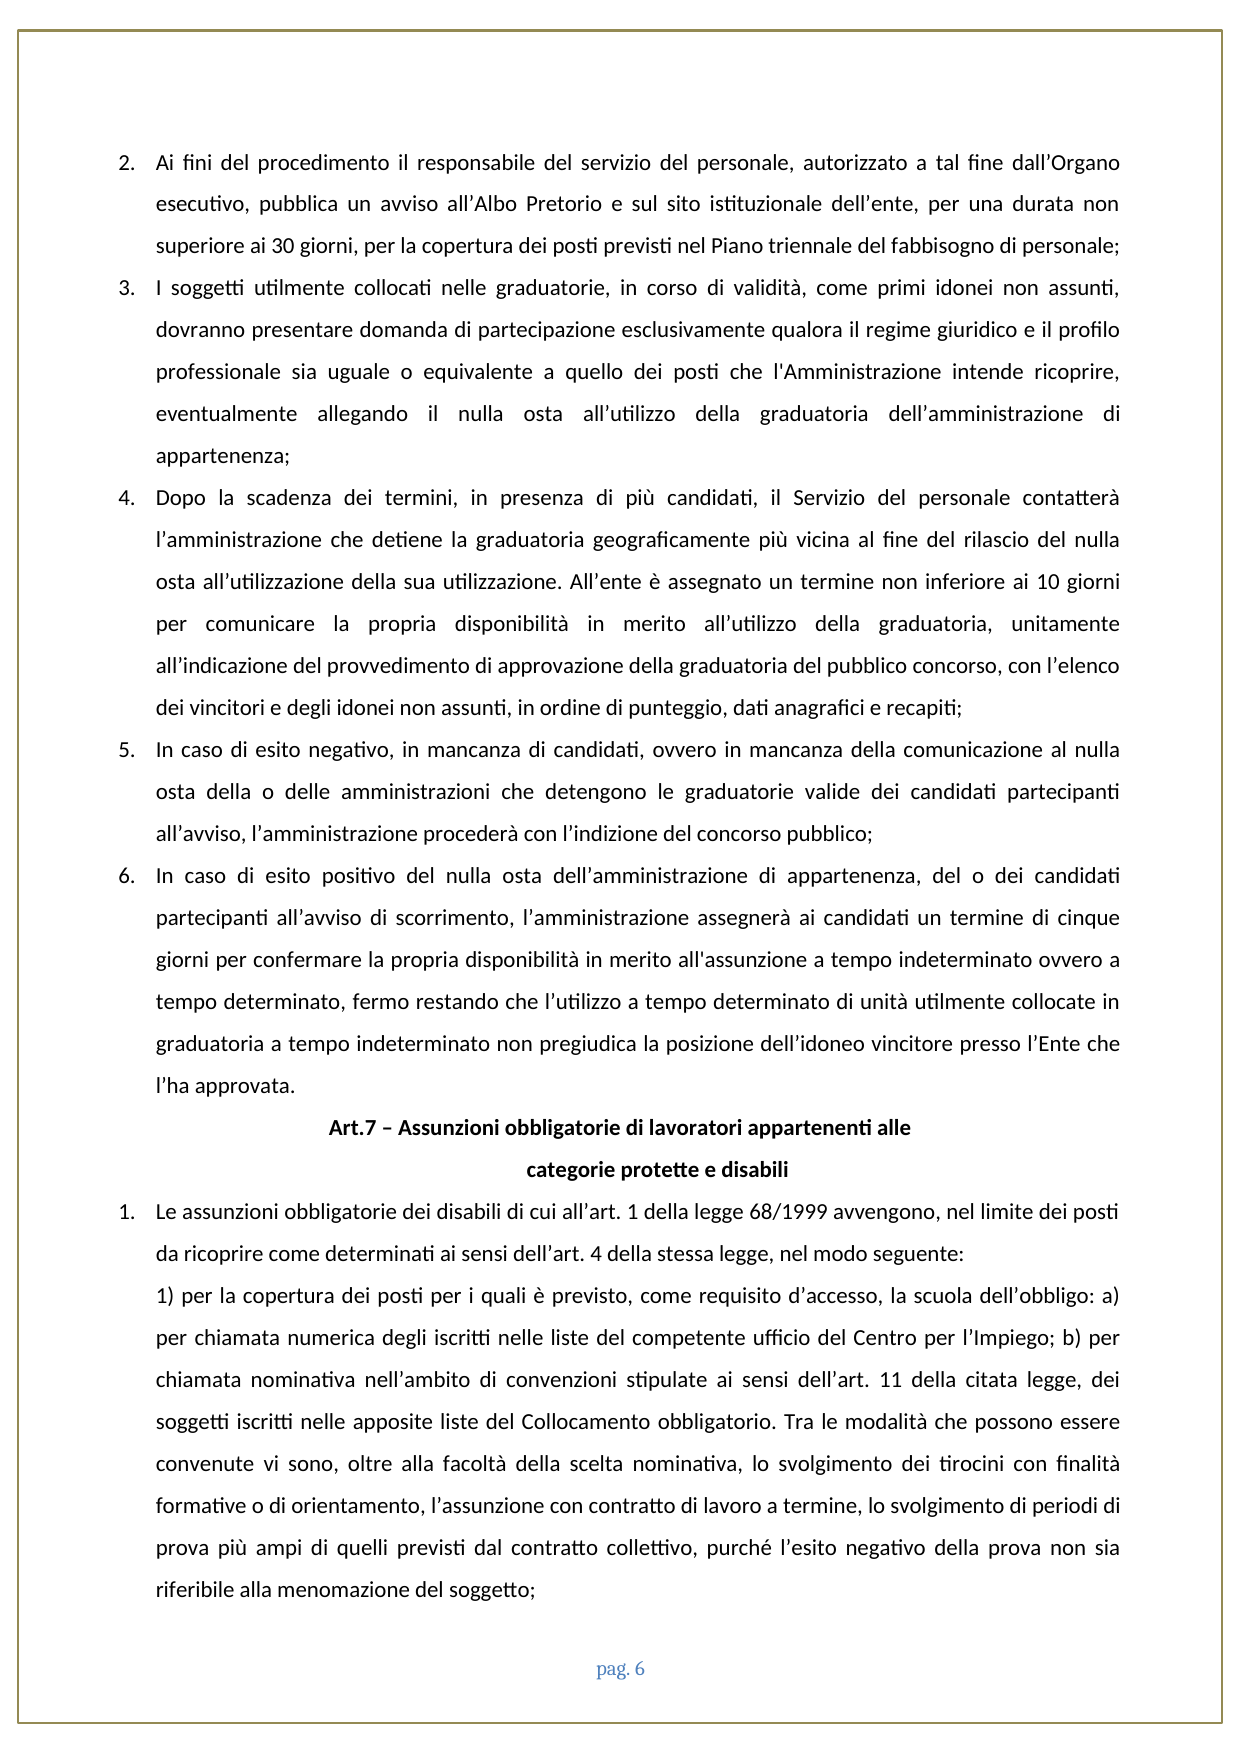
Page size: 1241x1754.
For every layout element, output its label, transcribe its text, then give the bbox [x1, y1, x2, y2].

list 1) per la copertura dei posti per i quali è previsto, come requisito d’accesso, la scuola dell’obbligo: a) per chiamata numerica degli iscritti nelle liste del competente ufficio del Centro per l’Impiego; b) per chiamata nominativa nell’ambito di convenzioni stipulate ai sensi dell’art. 11 della citata legge, dei soggetti iscritti nelle apposite liste del Collocamento obbligatorio. Tra le modalità che possono essere convenute vi sono, oltre alla facoltà della scelta nominativa, lo svolgimento dei tirocini con finalità formative o di orientamento, l’assunzione con contratto di lavoro a termine, lo svolgimento di periodi di prova più ampi di quelli previsti dal contratto collettivo, purché l’esito negativo della prova non sia riferibile alla menomazione del soggetto; [156, 1281, 1122, 1603]
list categorie protette e disabili [193, 1155, 1122, 1183]
list In caso di esito negativo, in mancanza di candidati, ovvero in mancanza della comunicazione al nulla osta della o delle amministrazioni che detengono le graduatorie valide dei candidati partecipanti all’avviso, l’amministrazione procederà con l’indizione del concorso pubblico; [118, 735, 1122, 847]
list I soggetti utilmente collocati nelle graduatorie, in corso di validità, come primi idonei non assunti, dovranno presentare domanda di partecipazione esclusivamente qualora il regime giuridico e il profilo professionale sia uguale o equivalente a quello dei posti che l'Amministrazione intende ricoprire, eventualmente allegando il nulla osta all’utilizzo della graduatoria dell’amministrazione di appartenenza; [118, 273, 1122, 469]
list Dopo la scadenza dei termini, in presenza di più candidati, il Servizio del personale contatterà l’amministrazione che detiene la graduatoria geograficamente più vicina al fine del rilascio del nulla osta all’utilizzazione della sua utilizzazione. All’ente è assegnato un termine non inferiore ai 10 giorni per comunicare la propria disponibilità in merito all’utilizzo della graduatoria, unitamente all’indicazione del provvedimento di approvazione della graduatoria del pubblico concorso, con l’elenco dei vincitori e degli idonei non assunti, in ordine di punteggio, dati anagrafici e recapiti; [118, 483, 1122, 721]
list In caso di esito positivo del nulla osta dell’amministrazione di appartenenza, del o dei candidati partecipanti all’avviso di scorrimento, l’amministrazione assegnerà ai candidati un termine di cinque giorni per confermare la propria disponibilità in merito all'assunzione a tempo indeterminato ovvero a tempo determinato, fermo restando che l’utilizzo a tempo determinato di unità utilmente collocate in graduatoria a tempo indeterminato non pregiudica la posizione dell’idoneo vincitore presso l’Ente che l’ha approvata. [118, 861, 1122, 1099]
list Ai fini del procedimento il responsabile del servizio del personale, autorizzato a tal fine dall’Organo esecutivo, pubblica un avviso all’Albo Pretorio e sul sito istituzionale dell’ente, per una durata non superiore ai 30 giorni, per la copertura dei posti previsti nel Piano triennale del fabbisogno di personale; [118, 148, 1122, 259]
text Art.7 – Assunzioni obbligatorie di lavoratori appartenenti alle [118, 1113, 1122, 1141]
list Le assunzioni obbligatorie dei disabili di cui all’art. 1 della legge 68/1999 avvengono, nel limite dei posti da ricoprire come determinati ai sensi dell’art. 4 della stessa legge, nel modo seguente: [118, 1197, 1122, 1267]
